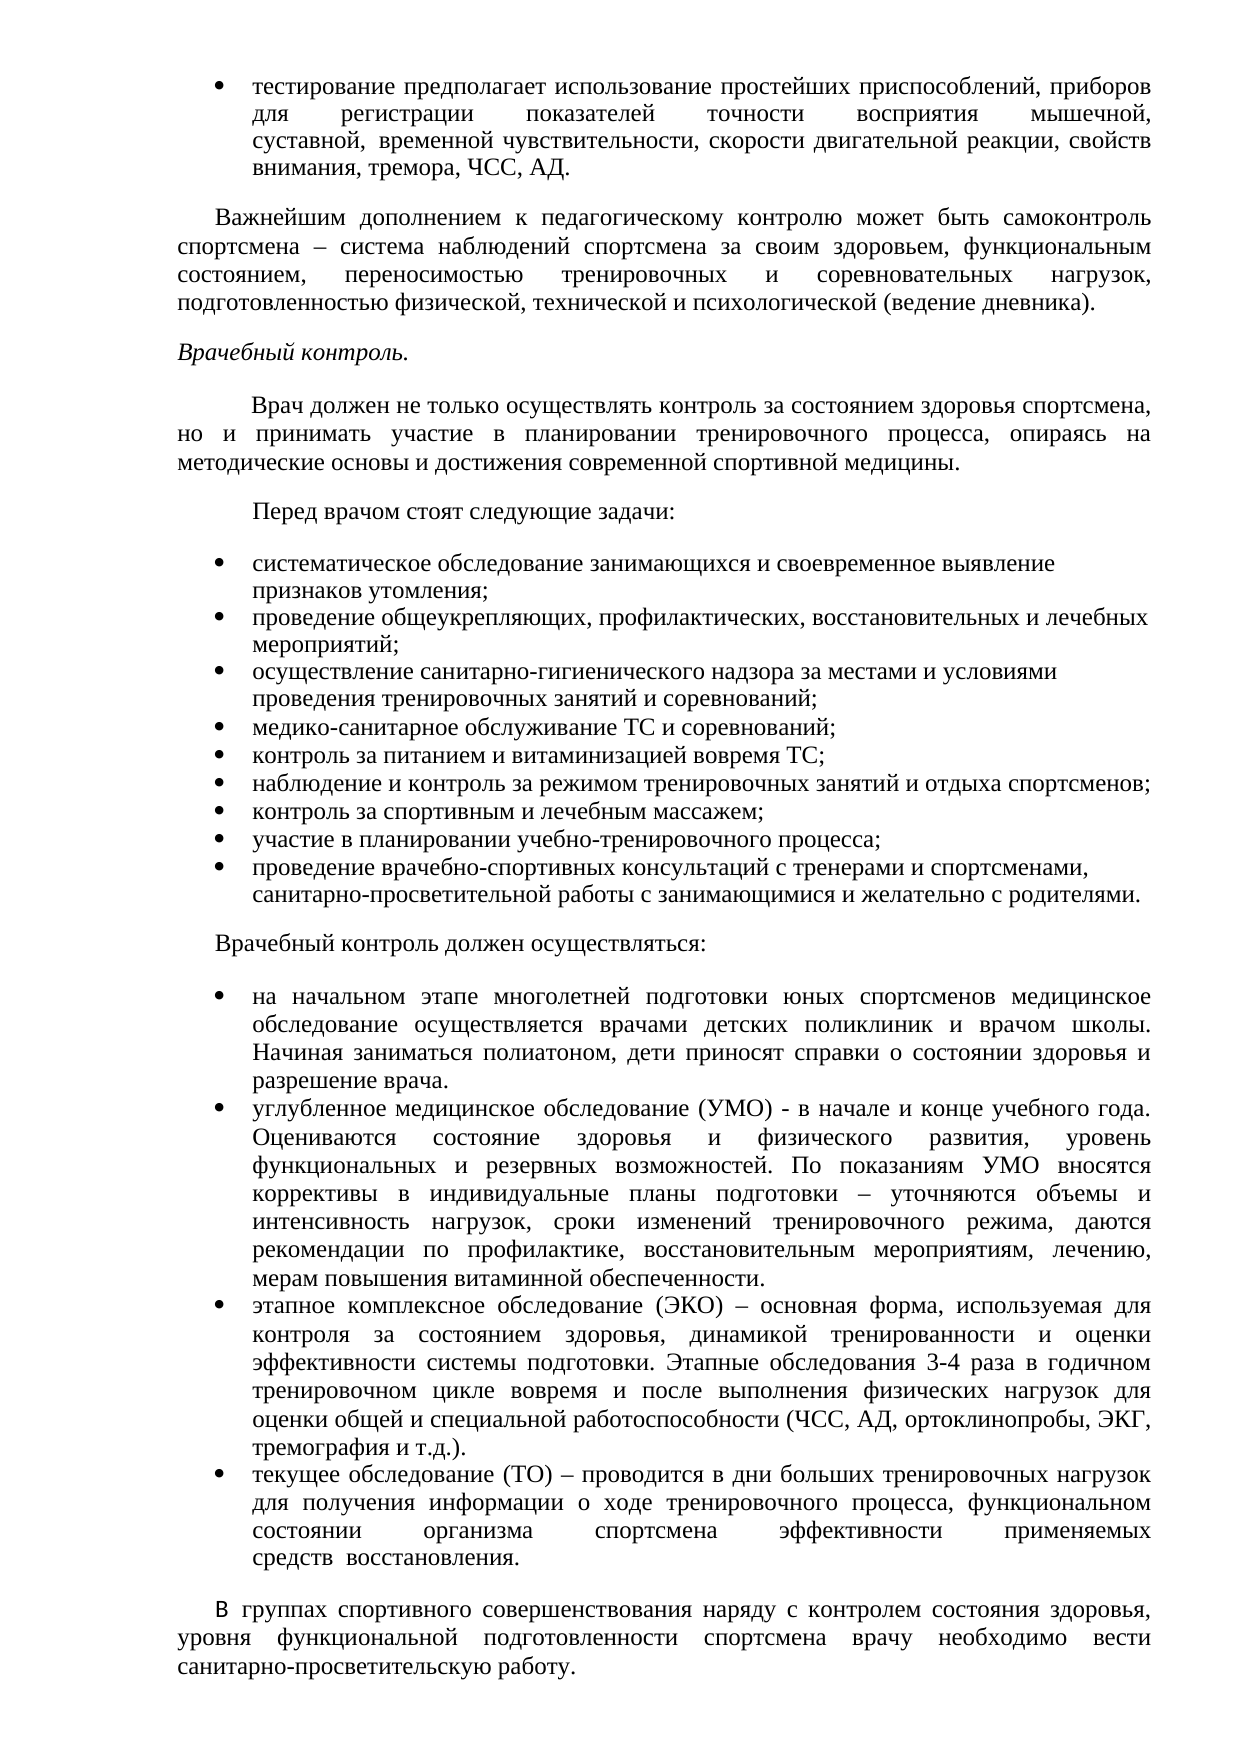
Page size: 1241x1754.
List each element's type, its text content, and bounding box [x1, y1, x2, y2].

text Перед врачом стоят следующие задачи: [252, 496, 1152, 525]
list наблюдение и контроль за режимом тренировочных занятий и отдыха спортсменов; [215, 769, 1152, 796]
list контроль за питанием и витаминизацией вовремя ТС; [215, 741, 1152, 769]
text Важнейшим дополнением к педагогическому контролю может быть самоконтроль спортсмена – система наблюдений спортсмена за своим здоровьем, функциональным состоянием, переносимостью тренировочных и соревновательных нагрузок, подготовленностью физической, технической и психологической (ведение дневника). [177, 203, 1152, 316]
list на начальном этапе многолетней подготовки юных спортсменов медицинское обследование осуществляется врачами детских поликлиник и врачом школы. Начиная заниматься полиатоном, дети приносят справки о состоянии здоровья и разрешение врача. [215, 982, 1152, 1094]
list осуществление санитарно-гигиенического надзора за местами и условиями проведения тренировочных занятий и соревнований; [215, 658, 1152, 712]
text Врачебный контроль. [177, 337, 1152, 366]
list тестирование предполагает использование простейших приспособлений, приборов для регистрации показателей точности восприятия мышечной, суставной,временной чувствительности, скорости двигательной реакции, свойств внимания, тремора, ЧСС, АД. [215, 73, 1152, 181]
list систематическое обследование занимающихся и своевременное выявление признаков утомления; [215, 550, 1152, 604]
list участие в планировании учебно-тренировочного процесса; [215, 825, 1152, 853]
list медико-санитарное обслуживание ТС и соревнований; [215, 712, 1152, 741]
list проведение общеукрепляющих, профилактических, восстановительных и лечебных мероприятий; [215, 604, 1152, 658]
text Врачебный контроль должен осуществляться: [214, 928, 1152, 957]
list углубленное медицинское обследование (УМО) - в начале и конце учебного года. Оцениваются состояние здоровья и физического развития, уровень функциональных и резервных возможностей. По показаниям УМО вносятся коррективы в индивидуальные планы подготовки – уточняются объемы и интенсивность нагрузок, сроки изменений тренировочного режима, даются рекомендации по профилактике, восстановительным мероприятиям, лечению, мерам повышения витаминной обеспеченности. [215, 1094, 1152, 1291]
text Врач должен не только осуществлять контроль за состоянием здоровья спортсмена, но и принимать участие в планировании тренировочного процесса, опираясь на методические основы и достижения современной спортивной медицины. [177, 391, 1152, 475]
list контроль за спортивным и лечебным массажем; [215, 796, 1152, 825]
list группах спортивного совершенствования наряду с контролем состояния здоровья, уровня функциональной подготовленности спортсмена врачу необходимо вести санитарно-просветительскую работу. [177, 1593, 1152, 1679]
list текущее обследование (ТО) – проводится в дни больших тренировочных нагрузок для получения информации о ходе тренировочного процесса, функциональном состоянии организма спортсмена эффективности применяемых средстввосстановления. [215, 1461, 1152, 1571]
list этапное комплексное обследование (ЭКО) – основная форма, используемая для контроля за состоянием здоровья, динамикой тренированности и оценки эффективности системы подготовки. Этапные обследования 3-4 раза в годичном тренировочном цикле вовремя и после выполнения физических нагрузок для оценки общей и специальной работоспособности (ЧСС, АД, ортоклинопробы, ЭКГ, тремография и т.д.). [215, 1291, 1152, 1461]
list проведение врачебно-спортивных консультаций с тренерами и спортсменами, санитарно-просветительной работы с занимающимися и желательно с родителями. [215, 853, 1152, 908]
